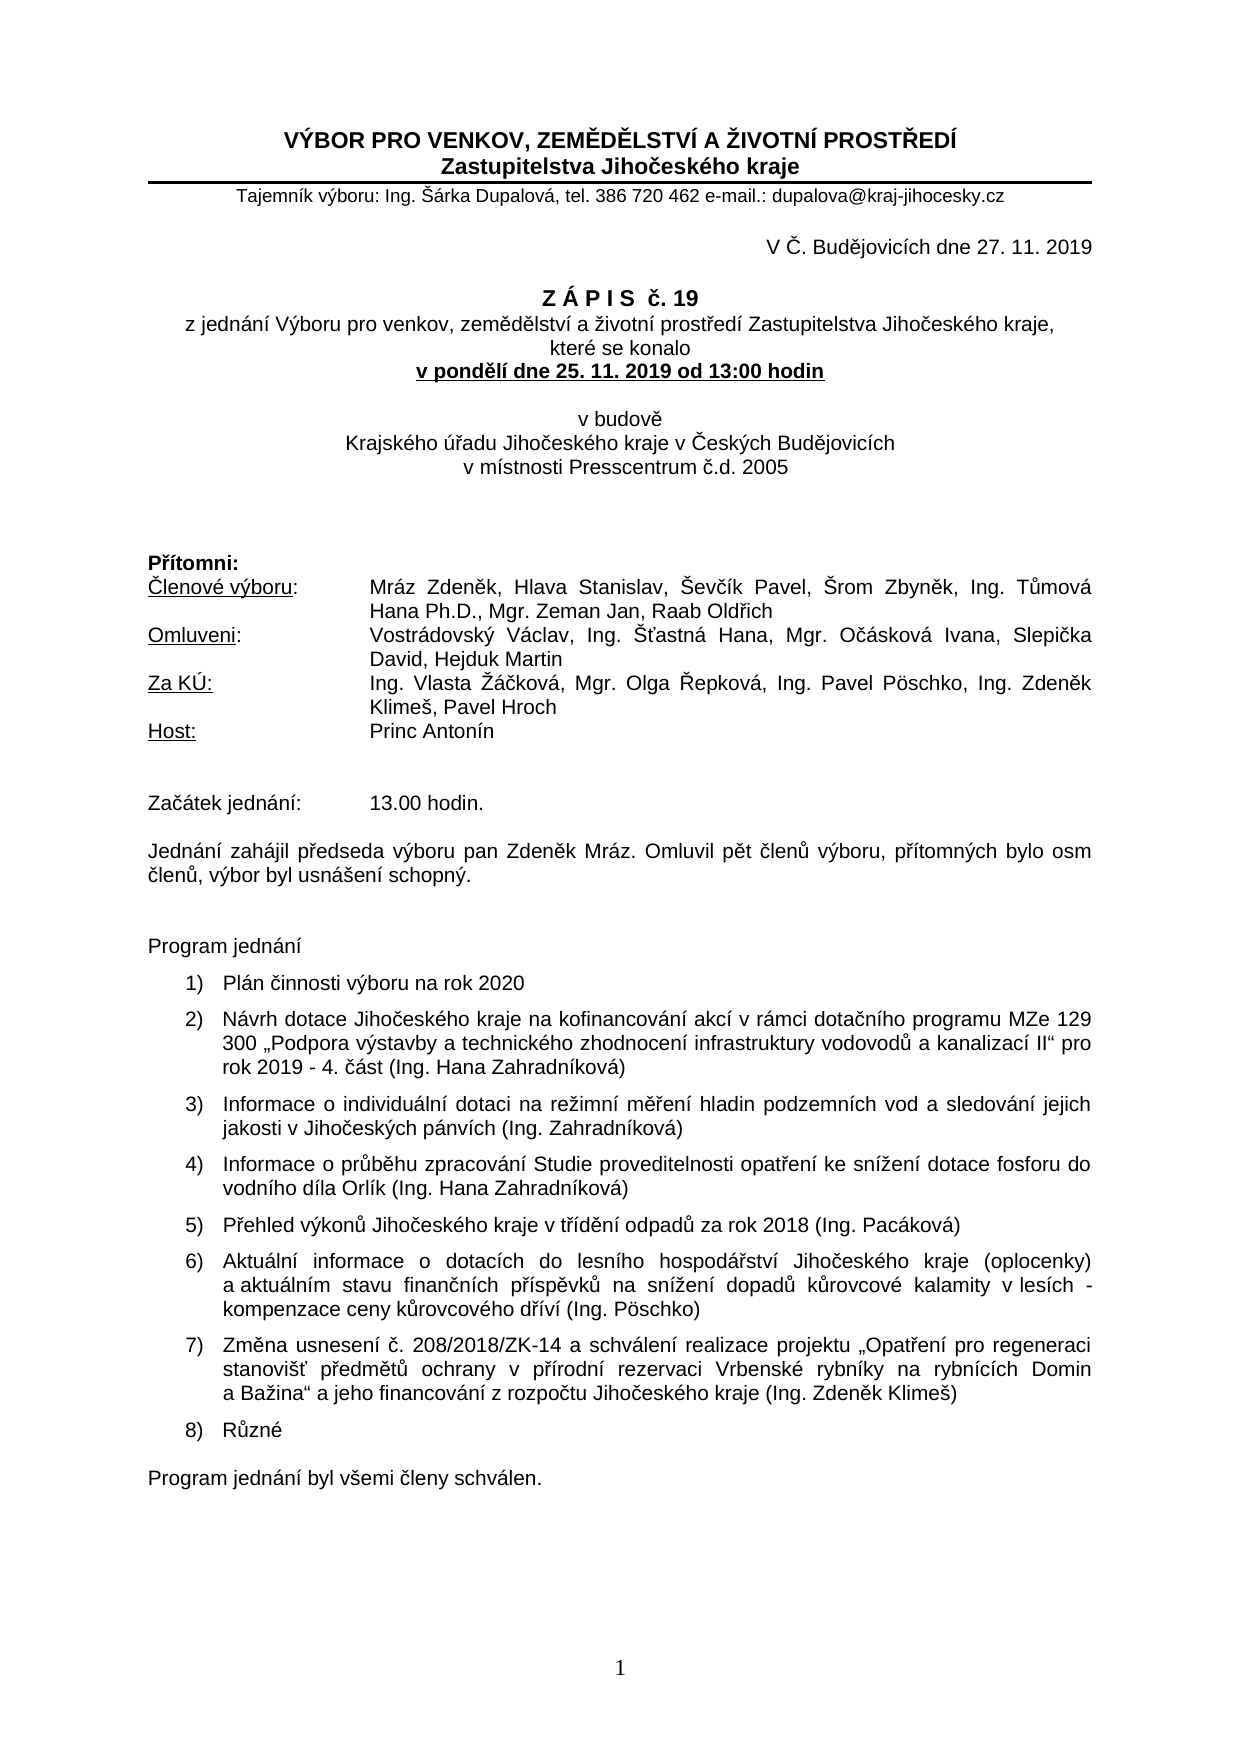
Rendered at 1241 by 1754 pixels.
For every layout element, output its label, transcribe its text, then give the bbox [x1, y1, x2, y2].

text Přítomni: [148, 551, 1092, 575]
list Změna usnesení č. 208/2018/ZK-14 a schválení realizace projektu „Opatření pro regeneraci stanovišť předmětů ochrany v přírodní rezervaci Vrbenské rybníky na rybnících Domin a Bažina“ a jeho financování z rozpočtu Jihočeského kraje (Ing. Zdeněk Klimeš) [185, 1333, 1092, 1405]
list Informace o průběhu zpracování Studie proveditelnosti opatření ke snížení dotace fosforu do vodního díla Orlík (Ing. Hana Zahradníková) [185, 1152, 1092, 1200]
text Krajského úřadu Jihočeského kraje v Českých Budějovicích [148, 431, 1092, 455]
text Začátek jednání: 13.00 hodin. [148, 791, 1092, 814]
text V Č. Budějovicích dne 27. 11. 2019 [148, 235, 1092, 259]
text v místnosti Presscentrum č.d. 2005 [148, 455, 1092, 479]
list Různé [185, 1418, 1092, 1442]
title Zastupitelstva Jihočeského kraje [148, 153, 1092, 181]
text Tajemník výboru: Ing. Šárka Dupalová, tel. 386 720 462 e-mail.: dupalova@kraj-jihocesky.cz [148, 184, 1092, 206]
text z jednání Výboru pro venkov, zemědělství a životní prostředí Zastupitelstva Jihočeského kraje, [148, 311, 1092, 335]
title VÝBOR PRO VENKOV, ZEMĚDĚLSTVÍ A ŽIVOTNÍ PROSTŘEDÍ [148, 127, 1092, 153]
text v pondělí dne 25. 11. 2019 od 13:00 hodin [148, 359, 1092, 383]
list Návrh dotace Jihočeského kraje na kofinancování akcí v rámci dotačního programu MZe 129 300 „Podpora výstavby a technického zhodnocení infrastruktury vodovodů a kanalizací II“ pro rok 2019 - 4. část (Ing. Hana Zahradníková) [185, 1007, 1092, 1079]
text které se konalo [148, 335, 1092, 359]
list Program jednání byl všemi členy schválen. [148, 1466, 1092, 1489]
text Za KÚ: Ing. Vlasta Žáčková, Mgr. Olga Řepková, Ing. Pavel Pöschko, Ing. Zdeněk Klimeš, Pavel Hroch [148, 671, 1092, 719]
text Omluveni: Vostrádovský Václav, Ing. Šťastná Hana, Mgr. Očásková Ivana, Slepička David, Hejduk Martin [148, 623, 1092, 671]
text v budově [148, 407, 1092, 431]
text Host: Princ Antonín [148, 719, 1092, 743]
text Program jednání [148, 934, 1092, 958]
list Informace o individuální dotaci na režimní měření hladin podzemních vod a sledování jejich jakosti v Jihočeských pánvích (Ing. Zahradníková) [185, 1092, 1092, 1139]
list Přehled výkonů Jihočeského kraje v třídění odpadů za rok 2018 (Ing. Pacáková) [185, 1212, 1092, 1236]
text Jednání zahájil předseda výboru pan Zdeněk Mráz. Omluvil pět členů výboru, přítomných bylo osm členů, výbor byl usnášení schopný. [148, 838, 1092, 886]
list Plán činnosti výboru na rok 2020 [185, 971, 1092, 995]
text Členové výboru: Mráz Zdeněk, Hlava Stanislav, Ševčík Pavel, Šrom Zbyněk, Ing. Tůmová Hana Ph.D., Mgr. Zeman Jan, Raab Oldřich [148, 575, 1092, 623]
text Z Á P I S č. 19 [148, 285, 1092, 311]
list Aktuální informace o dotacích do lesního hospodářství Jihočeského kraje (oplocenky) a aktuálním stavu finančních příspěvků na snížení dopadů kůrovcové kalamity v lesích - kompenzace ceny kůrovcového dříví (Ing. Pöschko) [185, 1249, 1092, 1321]
